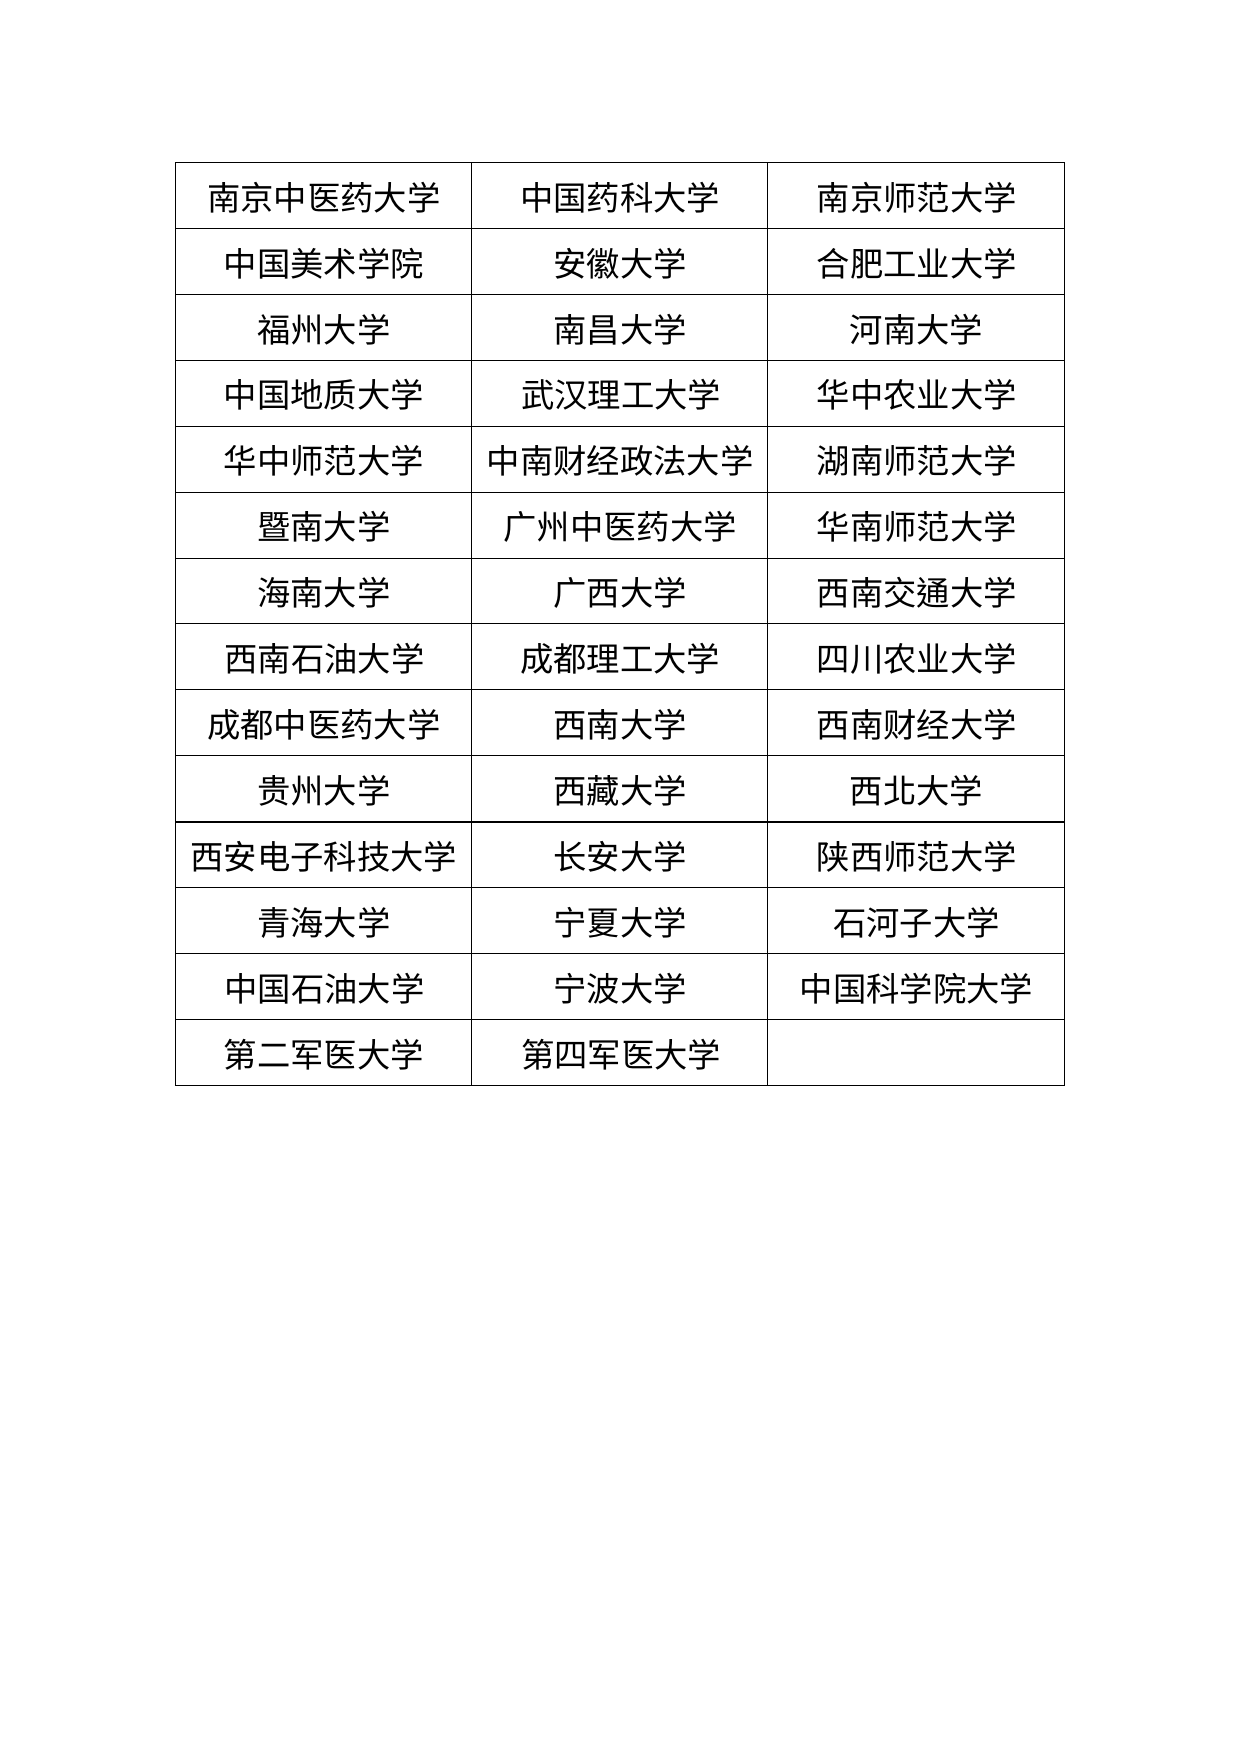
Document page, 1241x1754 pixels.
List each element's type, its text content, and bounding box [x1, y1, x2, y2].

table_cell 中国石油大学 [176, 954, 471, 1019]
table_cell 西南交通大学 [768, 559, 1064, 623]
table_cell 宁夏大学 [472, 888, 767, 953]
table_cell 西藏大学 [472, 756, 767, 821]
table_cell [768, 1020, 1064, 1085]
table_cell 中国科学院大学 [768, 954, 1064, 1019]
table_cell 安徽大学 [472, 229, 767, 294]
table_cell 合肥工业大学 [768, 229, 1064, 294]
table_cell 宁波大学 [472, 954, 767, 1019]
table_cell 华中农业大学 [768, 361, 1064, 426]
table_cell 福州大学 [176, 295, 471, 359]
table_cell 中国地质大学 [176, 361, 471, 426]
table_cell 武汉理工大学 [472, 361, 767, 426]
table_cell 西北大学 [768, 756, 1064, 821]
table_cell 成都理工大学 [472, 624, 767, 689]
table_cell 华中师范大学 [176, 427, 471, 492]
table_cell 河南大学 [768, 295, 1064, 359]
table_cell 南昌大学 [472, 295, 767, 359]
table_cell 第四军医大学 [472, 1020, 767, 1085]
table_cell 华南师范大学 [768, 493, 1064, 558]
table_cell 广西大学 [472, 559, 767, 623]
table_cell 南京中医药大学 [176, 163, 471, 228]
table_cell 第二军医大学 [176, 1020, 471, 1085]
table_cell 暨南大学 [176, 493, 471, 558]
table_cell 广州中医药大学 [472, 493, 767, 558]
table_cell 石河子大学 [768, 888, 1064, 953]
table_cell 中南财经政法大学 [472, 427, 767, 492]
table_cell 贵州大学 [176, 756, 471, 821]
table_cell 西南大学 [472, 690, 767, 755]
table_cell 陕西师范大学 [768, 823, 1064, 887]
table_cell 南京师范大学 [768, 163, 1064, 228]
table_cell 西安电子科技大学 [176, 823, 471, 887]
table_cell 青海大学 [176, 888, 471, 953]
table_cell 长安大学 [472, 823, 767, 887]
table_cell 成都中医药大学 [176, 690, 471, 755]
table_cell 中国药科大学 [472, 163, 767, 228]
table_cell 湖南师范大学 [768, 427, 1064, 492]
table_cell 西南石油大学 [176, 624, 471, 689]
table_cell 海南大学 [176, 559, 471, 623]
table_cell 四川农业大学 [768, 624, 1064, 689]
table_cell 西南财经大学 [768, 690, 1064, 755]
table_cell 中国美术学院 [176, 229, 471, 294]
